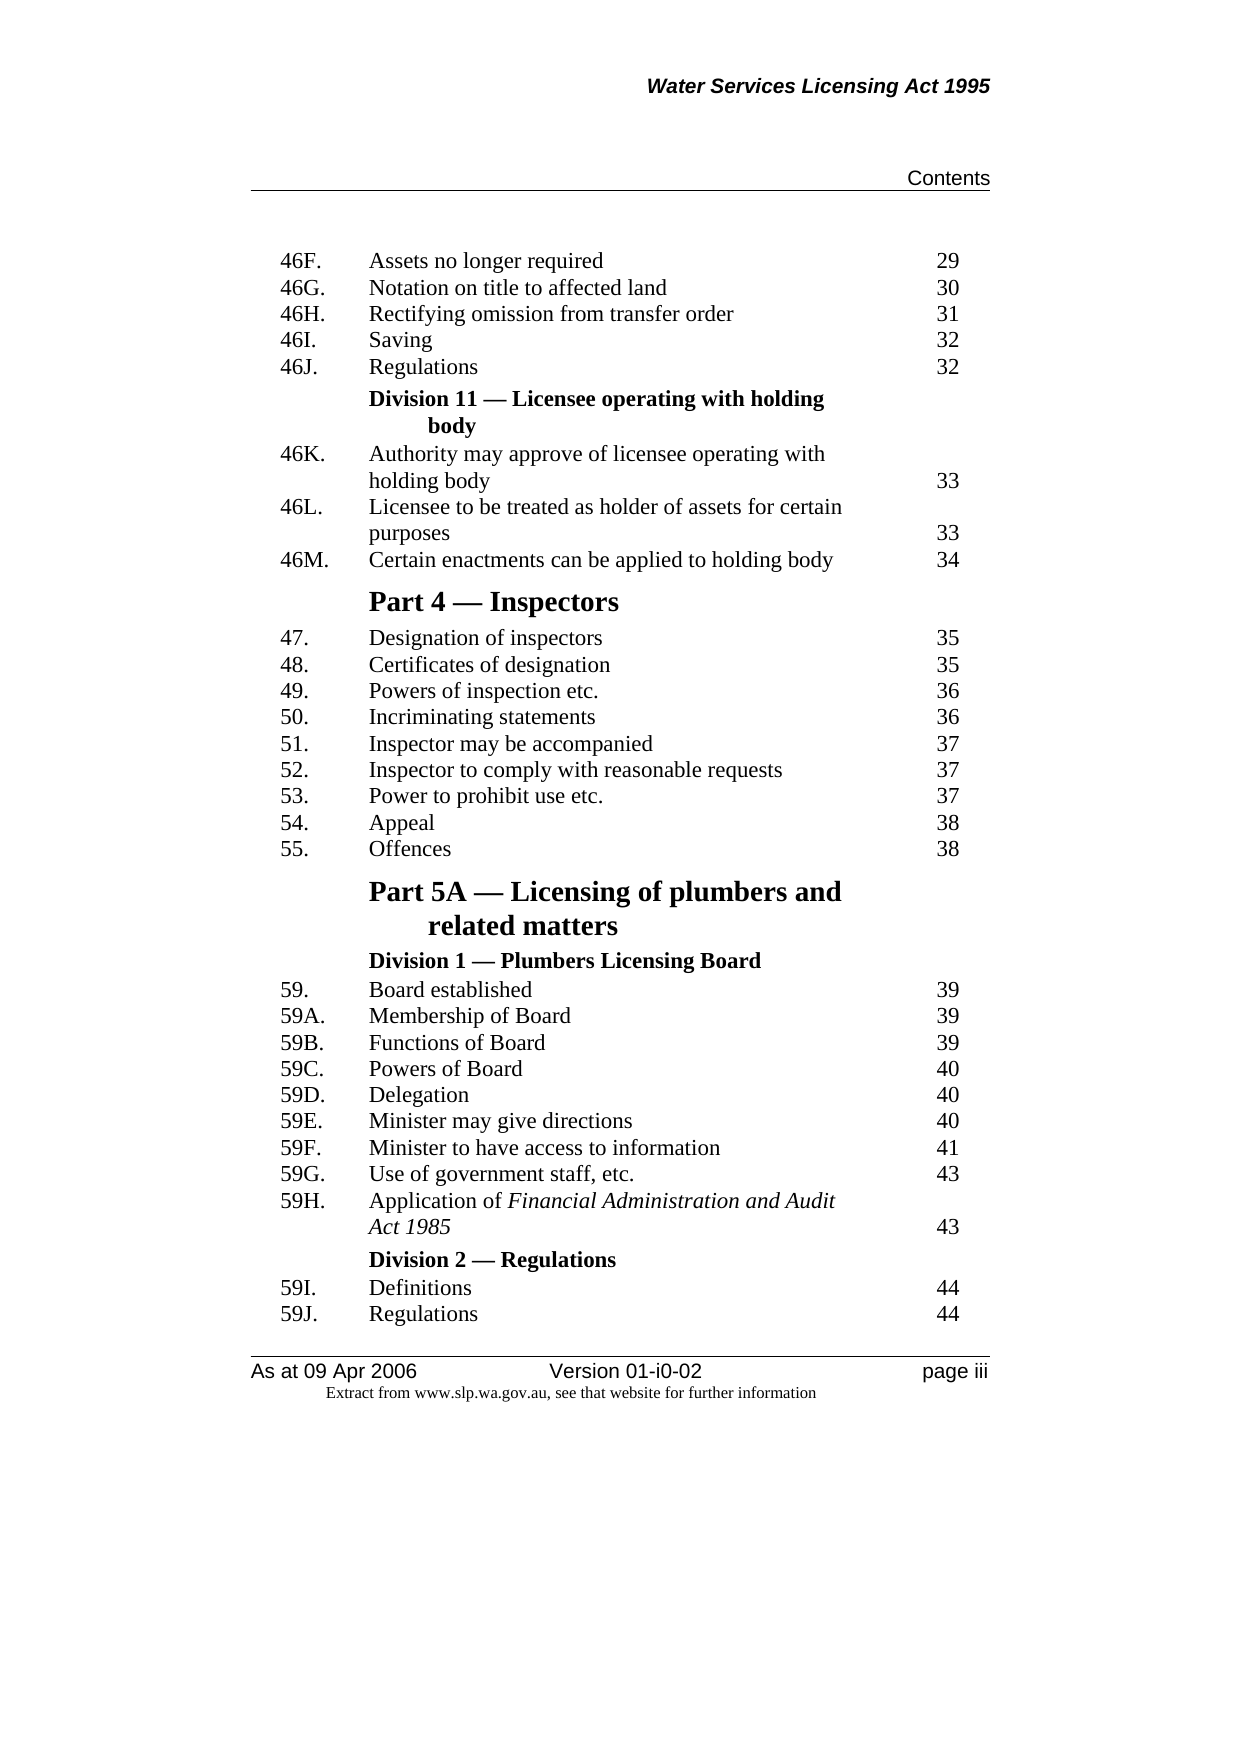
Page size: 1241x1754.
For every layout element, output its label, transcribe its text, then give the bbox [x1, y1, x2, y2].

text 48. Certificates of designation 35 [280, 651, 872, 677]
text 46L. Licensee to be treated as holder of assets for certain purposes 33 [280, 493, 872, 546]
text 54. Appeal 38 [280, 809, 872, 835]
text 59. Board established 39 [280, 976, 872, 1002]
text Division 1 — Plumbers Licensing Board [369, 947, 872, 974]
text 59B. Functions of Board 39 [280, 1028, 872, 1055]
text 46G. Notation on title to affected land 30 [280, 274, 872, 300]
text 52. Inspector to comply with reasonable requests 37 [280, 756, 872, 782]
text Division 11 — Licensee operating with holding body [369, 386, 872, 438]
text 59H. Application of Financial Administration and Audit Act 1985 43 [280, 1187, 872, 1239]
text 53. Power to prohibit use etc. 37 [280, 782, 872, 809]
text 47. Designation of inspectors 35 [280, 624, 872, 651]
text 46I. Saving 32 [280, 327, 872, 353]
text 46K. Authority may approve of licensee operating with holding body 33 [280, 440, 872, 493]
text 50. Incriminating statements 36 [280, 703, 872, 730]
text 59F. Minister to have access to information 41 [280, 1134, 872, 1160]
text 59G. Use of government staff, etc. 43 [280, 1160, 872, 1187]
text 46F. Assets no longer required 29 [280, 247, 872, 274]
text Division 2 — Regulations [369, 1246, 872, 1272]
text 59J. Regulations 44 [280, 1300, 872, 1327]
text 59D. Delegation 40 [280, 1081, 872, 1108]
text 46H. Rectifying omission from transfer order 31 [280, 300, 872, 327]
text 59C. Powers of Board 40 [280, 1055, 872, 1081]
text 55. Offences 38 [280, 835, 872, 862]
text Part 4 — Inspectors [369, 584, 872, 618]
text 46J. Regulations 32 [280, 353, 872, 379]
text 59I. Definitions 44 [280, 1274, 872, 1300]
text Part 5A — Licensing of plumbers and related matters [369, 874, 872, 941]
text 49. Powers of inspection etc. 36 [280, 677, 872, 703]
text 59A. Membership of Board 39 [280, 1002, 872, 1028]
text 59E. Minister may give directions 40 [280, 1108, 872, 1134]
text 46M. Certain enactments can be applied to holding body 34 [280, 546, 872, 572]
text 51. Inspector may be accompanied 37 [280, 730, 872, 756]
